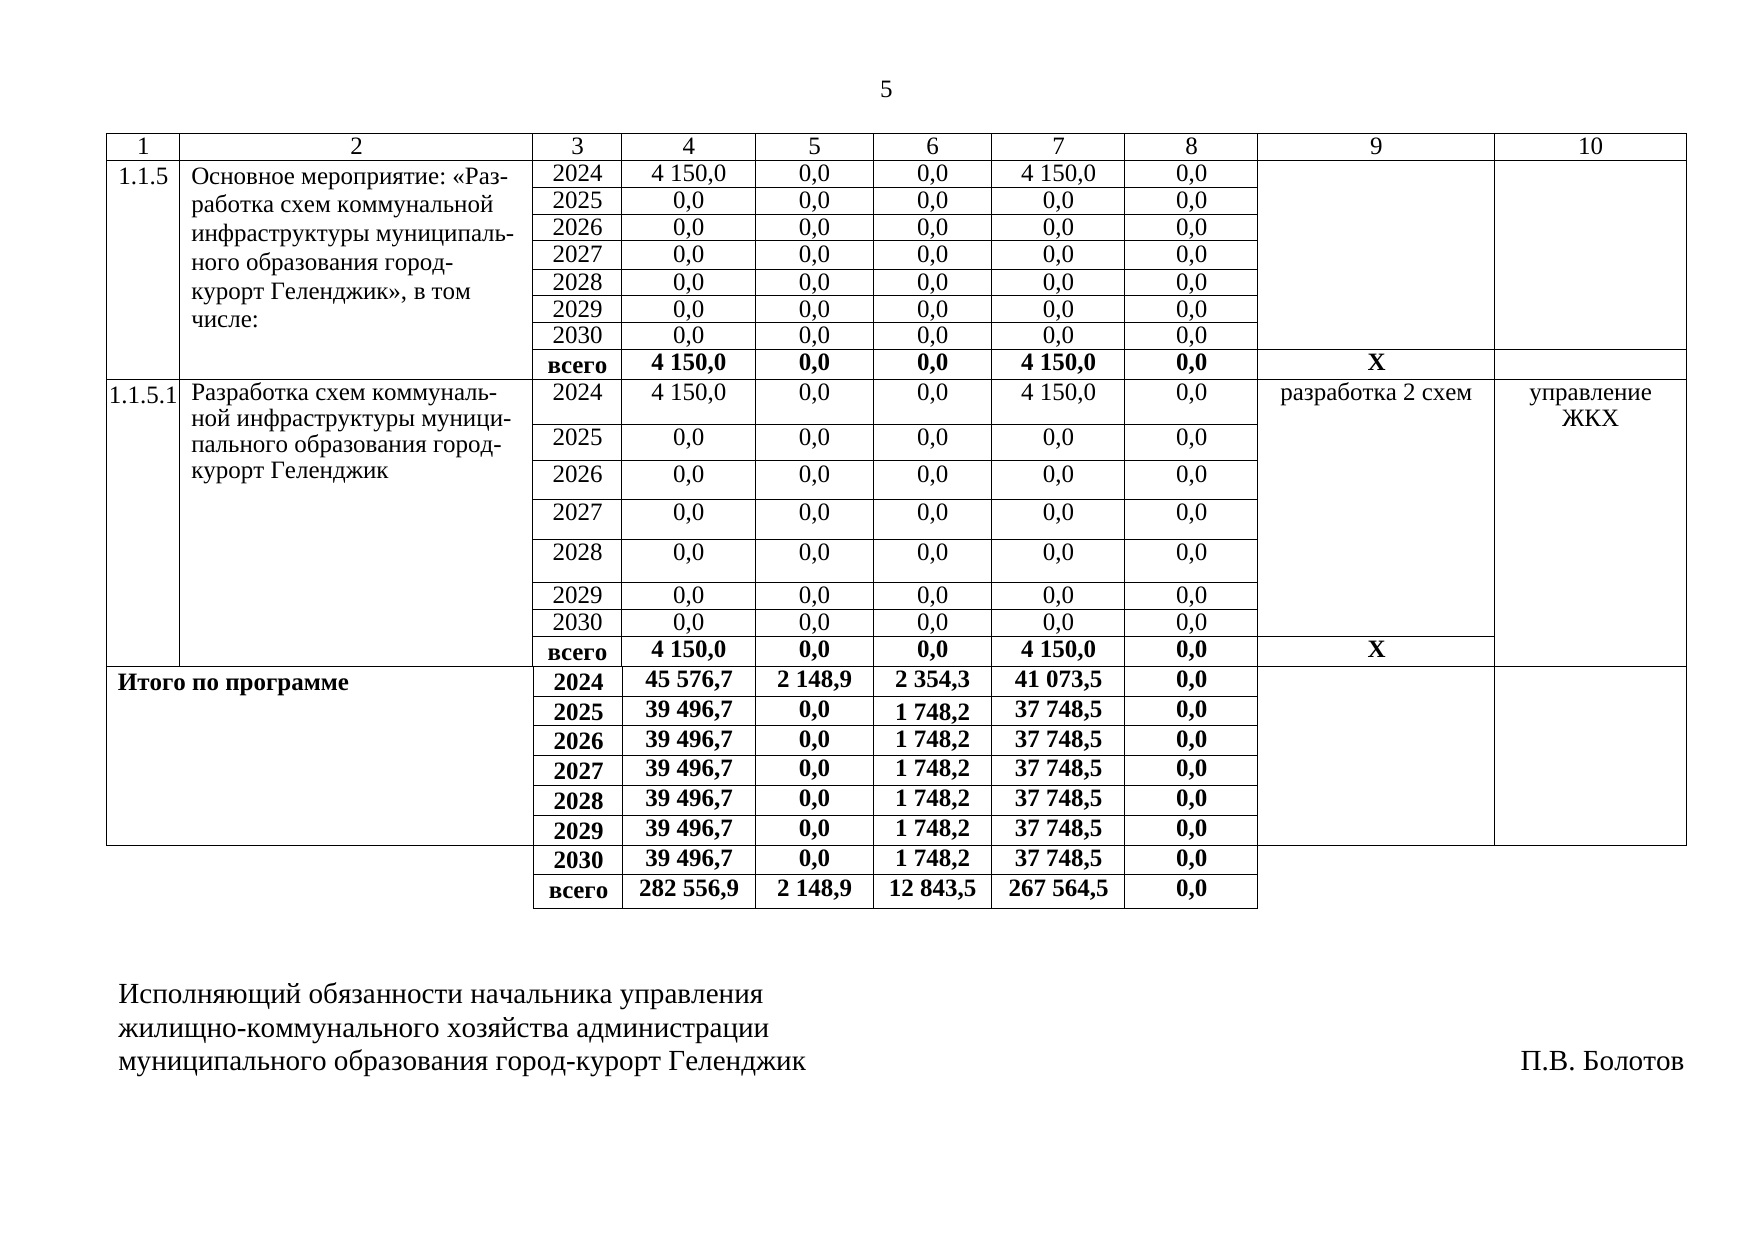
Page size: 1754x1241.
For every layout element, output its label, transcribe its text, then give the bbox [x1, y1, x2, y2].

table_cell 0,0 [756, 161, 873, 187]
table_cell 0,0 [1125, 846, 1257, 874]
table_cell 4 150,0 [992, 350, 1124, 379]
table_cell 0,0 [756, 350, 873, 379]
table_cell 0,0 [1125, 667, 1257, 696]
table_cell 0,0 [1125, 161, 1257, 187]
table_cell 45 576,7 [623, 667, 755, 696]
table_header 5 [756, 134, 873, 160]
table_cell 2 354,3 [874, 667, 991, 696]
table_cell 4 150,0 [992, 380, 1124, 424]
table_cell 0,0 [874, 540, 991, 582]
table_header 1 [107, 134, 179, 160]
table_cell 2027 [533, 241, 621, 268]
table_cell 37 748,5 [992, 846, 1124, 874]
table_cell 4 150,0 [622, 380, 755, 424]
table_cell 37 748,5 [992, 756, 1124, 785]
table_header 3 [533, 134, 621, 160]
table_header 9 [1258, 134, 1494, 160]
table_cell 0,0 [992, 323, 1124, 349]
table_cell 2030 [533, 610, 621, 636]
table_cell 0,0 [874, 350, 991, 379]
table_cell 2 148,9 [756, 667, 873, 696]
table_cell 0,0 [622, 296, 755, 322]
table_cell 0,0 [992, 241, 1124, 268]
table_cell 2025 [534, 697, 622, 725]
table_cell 0,0 [622, 500, 755, 539]
table_cell 1 748,2 [874, 846, 991, 874]
table_cell 0,0 [756, 726, 873, 755]
table_cell 0,0 [756, 270, 873, 295]
table_cell 2026 [533, 461, 621, 499]
table_cell 2025 [533, 425, 621, 460]
table_cell 0,0 [874, 461, 991, 499]
table_cell 0,0 [756, 241, 873, 268]
table_cell 0,0 [1125, 583, 1257, 609]
table_cell 2027 [533, 500, 621, 539]
table_cell 267 564,5 [992, 875, 1124, 908]
table_cell Разработка схем коммуналь-ной инфраструктуры муници-пального образования город-курорт Геленджик [180, 380, 532, 666]
table_cell 0,0 [992, 540, 1124, 582]
table_cell 0,0 [874, 296, 991, 322]
table_cell 0,0 [1125, 540, 1257, 582]
table_cell 1 748,2 [874, 786, 991, 815]
table_cell 0,0 [992, 500, 1124, 539]
table_cell 0,0 [992, 296, 1124, 322]
table_cell 0,0 [1125, 637, 1257, 666]
table_cell 0,0 [756, 323, 873, 349]
table_cell 0,0 [756, 461, 873, 499]
table_cell 0,0 [1125, 500, 1257, 539]
table_cell 4 150,0 [992, 161, 1124, 187]
table_cell 2024 [533, 380, 621, 424]
table_cell 0,0 [756, 583, 873, 609]
table_cell 4 150,0 [622, 637, 755, 666]
table_cell 39 496,7 [623, 756, 755, 785]
table_cell 0,0 [1125, 756, 1257, 785]
table_cell 12 843,5 [874, 875, 991, 908]
table_cell управление ЖКХ [1495, 380, 1686, 666]
table_cell 0,0 [622, 461, 755, 499]
table_cell 0,0 [1125, 816, 1257, 844]
table_cell Х [1258, 350, 1494, 379]
table_cell 2026 [534, 726, 622, 755]
table_cell 2028 [534, 786, 622, 815]
table_cell 0,0 [1125, 380, 1257, 424]
table_cell 0,0 [1125, 610, 1257, 636]
table_cell 39 496,7 [623, 726, 755, 755]
table_cell 2027 [534, 756, 622, 785]
table_cell 0,0 [622, 188, 755, 213]
table_cell 37 748,5 [992, 697, 1124, 725]
table_cell 0,0 [756, 637, 873, 666]
table_cell 2024 [533, 161, 621, 187]
table_cell 0,0 [756, 786, 873, 815]
table_cell 4 150,0 [622, 161, 755, 187]
text жилищно-коммунального хозяйства администрации [118, 1010, 1654, 1043]
table_cell разработка 2 схем [1258, 380, 1494, 636]
table_cell 1.1.5.1 [107, 380, 179, 666]
table_cell [1495, 667, 1686, 844]
table_cell 4 150,0 [622, 350, 755, 379]
table_cell 2029 [533, 296, 621, 322]
table_cell 41 073,5 [992, 667, 1124, 696]
table_cell 0,0 [874, 215, 991, 240]
table_cell 282 556,9 [623, 875, 755, 908]
table_cell 0,0 [992, 583, 1124, 609]
table_cell 0,0 [1125, 323, 1257, 349]
table_cell 0,0 [1125, 697, 1257, 725]
table_cell 0,0 [756, 816, 873, 844]
table_cell 37 748,5 [992, 726, 1124, 755]
table_cell 2029 [533, 583, 621, 609]
table_cell 1 748,2 [874, 816, 991, 844]
table_cell 0,0 [874, 425, 991, 460]
table_cell всего [534, 875, 622, 908]
table_header 6 [874, 134, 991, 160]
table_cell Основное мероприятие: «Раз-работка схем коммунальной инфраструктуры муниципаль-ного образования город-курорт Геленджик», в том числе: [180, 161, 532, 379]
table_cell 0,0 [874, 583, 991, 609]
table_cell 2028 [533, 540, 621, 582]
table_cell 1.1.5 [107, 161, 179, 379]
table_cell 0,0 [1125, 270, 1257, 295]
table_cell 0,0 [1125, 875, 1257, 908]
table_cell 0,0 [1125, 425, 1257, 460]
table_cell 1 748,2 [874, 726, 991, 755]
table_cell 0,0 [874, 610, 991, 636]
table_cell 2025 [533, 188, 621, 213]
table_cell 2026 [533, 215, 621, 240]
table_cell 0,0 [1125, 461, 1257, 499]
table_cell 0,0 [1125, 215, 1257, 240]
table_cell 0,0 [992, 215, 1124, 240]
table_cell 0,0 [622, 270, 755, 295]
table_cell 0,0 [992, 425, 1124, 460]
table_cell [1495, 350, 1686, 379]
table_cell 0,0 [874, 241, 991, 268]
table_cell 0,0 [1125, 241, 1257, 268]
table_cell 2028 [533, 270, 621, 295]
table_cell 0,0 [756, 610, 873, 636]
table_cell 0,0 [874, 637, 991, 666]
table_cell 37 748,5 [992, 816, 1124, 844]
table_cell 2030 [534, 846, 622, 874]
table_cell 39 496,7 [623, 846, 755, 874]
table_cell 0,0 [756, 500, 873, 539]
table_header 2 [180, 134, 532, 160]
table_cell 0,0 [622, 241, 755, 268]
table_cell [1258, 667, 1494, 844]
table_cell 0,0 [1125, 296, 1257, 322]
table_cell 0,0 [874, 161, 991, 187]
table_cell 0,0 [1125, 350, 1257, 379]
table_cell 0,0 [992, 461, 1124, 499]
table_header 8 [1125, 134, 1257, 160]
table_cell 4 150,0 [992, 637, 1124, 666]
table_cell 0,0 [622, 323, 755, 349]
table_cell 0,0 [992, 610, 1124, 636]
table_cell 0,0 [992, 188, 1124, 213]
table_header 7 [992, 134, 1124, 160]
table_cell 0,0 [756, 215, 873, 240]
table_cell 0,0 [756, 380, 873, 424]
table_cell 2 148,9 [756, 875, 873, 908]
table_cell 2030 [533, 323, 621, 349]
table_cell 37 748,5 [992, 786, 1124, 815]
table_cell 0,0 [992, 270, 1124, 295]
table_cell 0,0 [622, 215, 755, 240]
table_cell 0,0 [756, 846, 873, 874]
table_cell 0,0 [622, 425, 755, 460]
table_cell 0,0 [874, 270, 991, 295]
table_cell 39 496,7 [623, 786, 755, 815]
table_cell 0,0 [1125, 726, 1257, 755]
table_cell 1 748,2 [874, 697, 991, 725]
table_cell 0,0 [622, 540, 755, 582]
table_cell [1258, 161, 1494, 349]
table_cell 0,0 [1125, 786, 1257, 815]
table_cell Итого по программе [107, 667, 533, 844]
table_cell Х [1258, 637, 1494, 666]
table_cell 0,0 [874, 380, 991, 424]
table_cell всего [533, 637, 621, 666]
table_cell 39 496,7 [623, 697, 755, 725]
table_cell 0,0 [756, 697, 873, 725]
table_cell 0,0 [622, 610, 755, 636]
table_cell 0,0 [874, 500, 991, 539]
table_cell [1495, 161, 1686, 349]
table_cell 0,0 [756, 425, 873, 460]
table_cell 0,0 [756, 756, 873, 785]
table_cell всего [533, 350, 621, 379]
table_cell 0,0 [622, 583, 755, 609]
table_cell 0,0 [874, 323, 991, 349]
table_cell 2029 [534, 816, 622, 844]
table_header 4 [622, 134, 755, 160]
table_cell 0,0 [874, 188, 991, 213]
text муниципального образования город-курорт Геленджик П.В. Болотов [118, 1043, 1698, 1077]
table_cell 0,0 [756, 296, 873, 322]
table_cell 0,0 [756, 540, 873, 582]
table_cell 39 496,7 [623, 816, 755, 844]
table_cell 0,0 [1125, 188, 1257, 213]
table_cell 1 748,2 [874, 756, 991, 785]
table_header 10 [1495, 134, 1686, 160]
table_cell 2024 [534, 667, 622, 696]
text Исполняющий обязанности начальника управления [118, 976, 1654, 1010]
table_cell 0,0 [756, 188, 873, 213]
